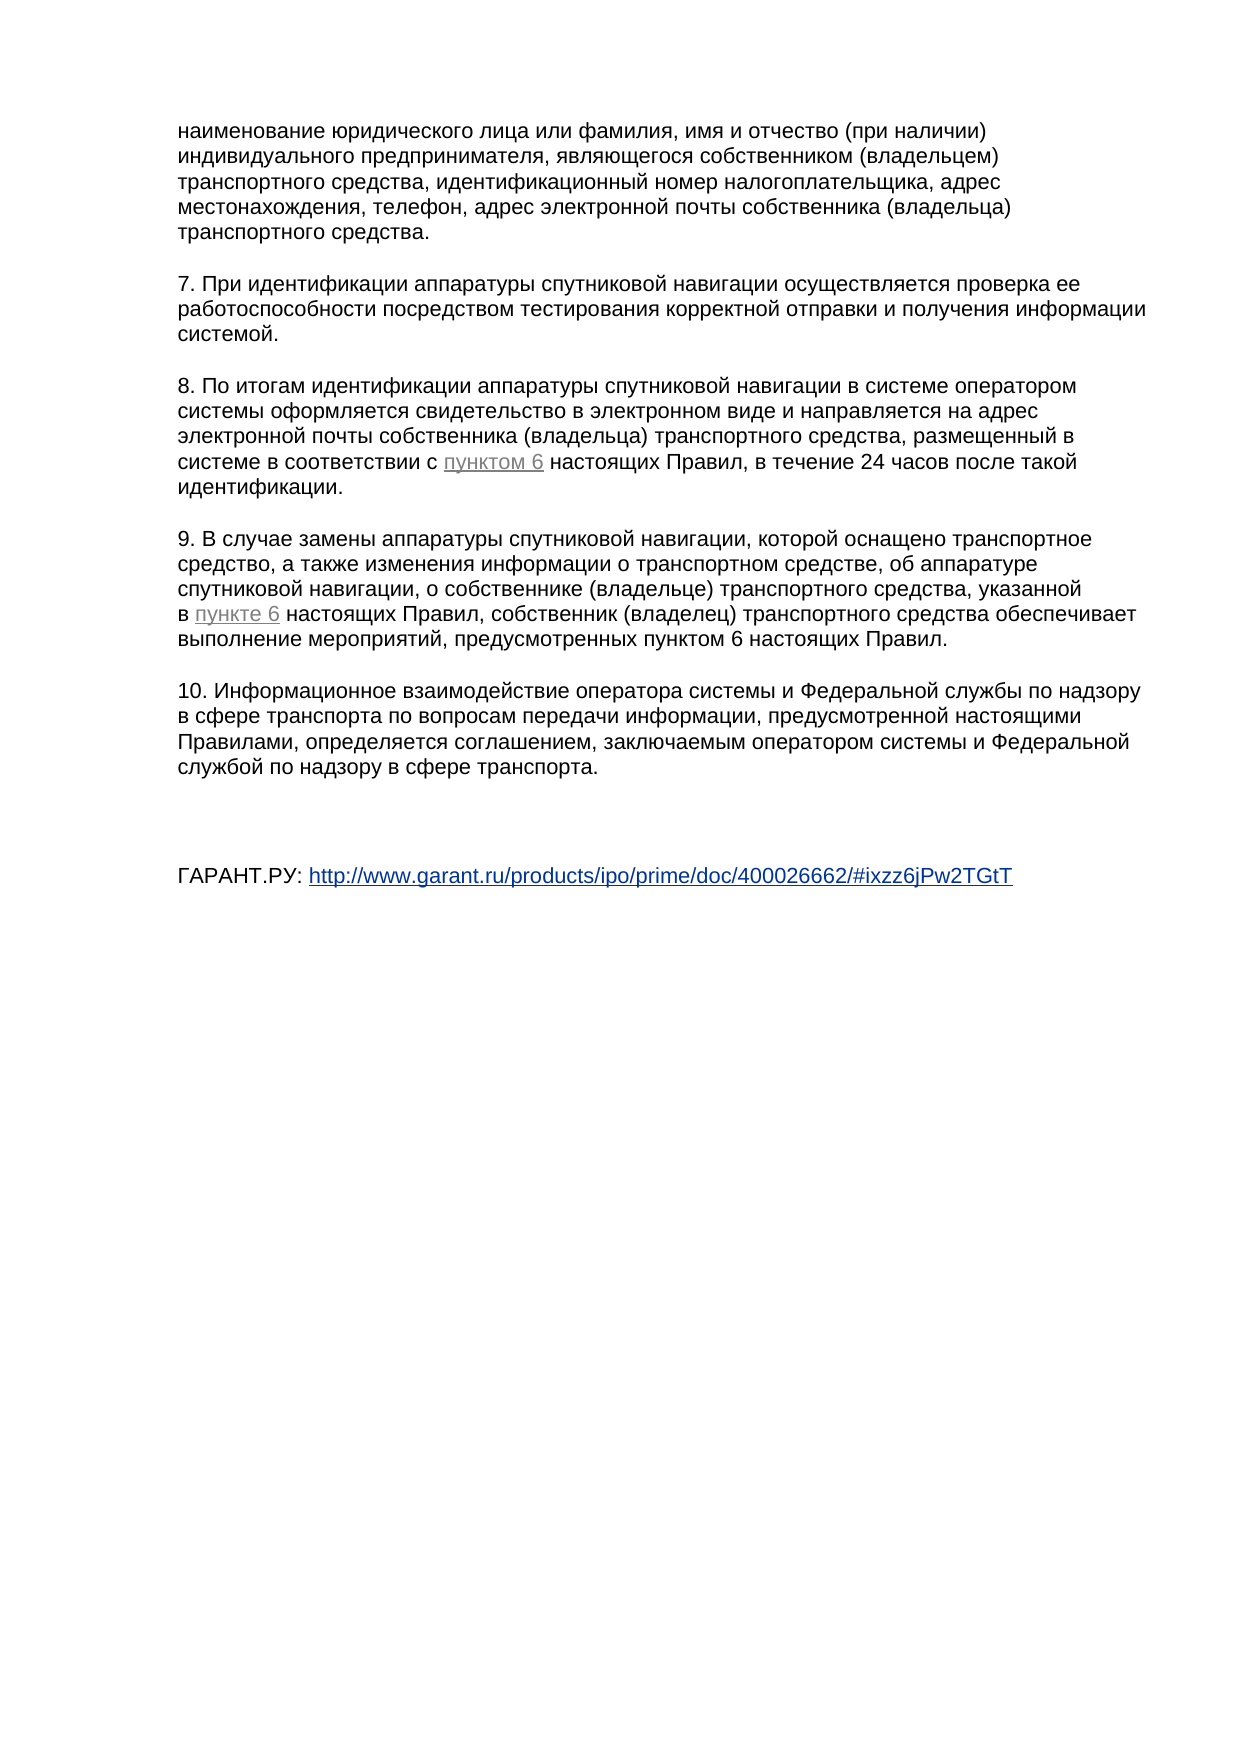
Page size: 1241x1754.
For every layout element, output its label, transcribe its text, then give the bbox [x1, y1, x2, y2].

text 9. В случае замены аппаратуры спутниковой навигации, которой оснащено транспортное средство, а также изменения информации о транспортном средстве, об аппаратуре спутниковой навигации, о собственнике (владельце) транспортного средства, указанной в пункте 6 настоящих Правил, собственник (владелец) транспортного средства обеспечивает выполнение мероприятий, предусмотренных пунктом 6 настоящих Правил. [177, 526, 1152, 652]
text ГАРАНТ.РУ: http://www.garant.ru/products/ipo/prime/doc/400026662/#ixzz6jPw2TGtT [177, 806, 1152, 889]
text 8. По итогам идентификации аппаратуры спутниковой навигации в системе оператором системы оформляется свидетельство в электронном виде и направляется на адрес электронной почты собственника (владельца) транспортного средства, размещенный в системе в соответствии с пунктом 6 настоящих Правил, в течение 24 часов после такой идентификации. [177, 373, 1152, 499]
text 7. При идентификации аппаратуры спутниковой навигации осуществляется проверка ее работоспособности посредством тестирования корректной отправки и получения информации системой. [177, 271, 1152, 346]
text 10. Информационное взаимодействие оператора системы и Федеральной службы по надзору в сфере транспорта по вопросам передачи информации, предусмотренной настоящими Правилами, определяется соглашением, заключаемым оператором системы и Федеральной службой по надзору в сфере транспорта. [177, 678, 1152, 779]
text наименование юридического лица или фамилия, имя и отчество (при наличии) индивидуального предпринимателя, являющегося собственником (владельцем) транспортного средства, идентификационный номер налогоплательщика, адрес местонахождения, телефон, адрес электронной почты собственника (владельца) транспортного средства. [177, 118, 1152, 244]
